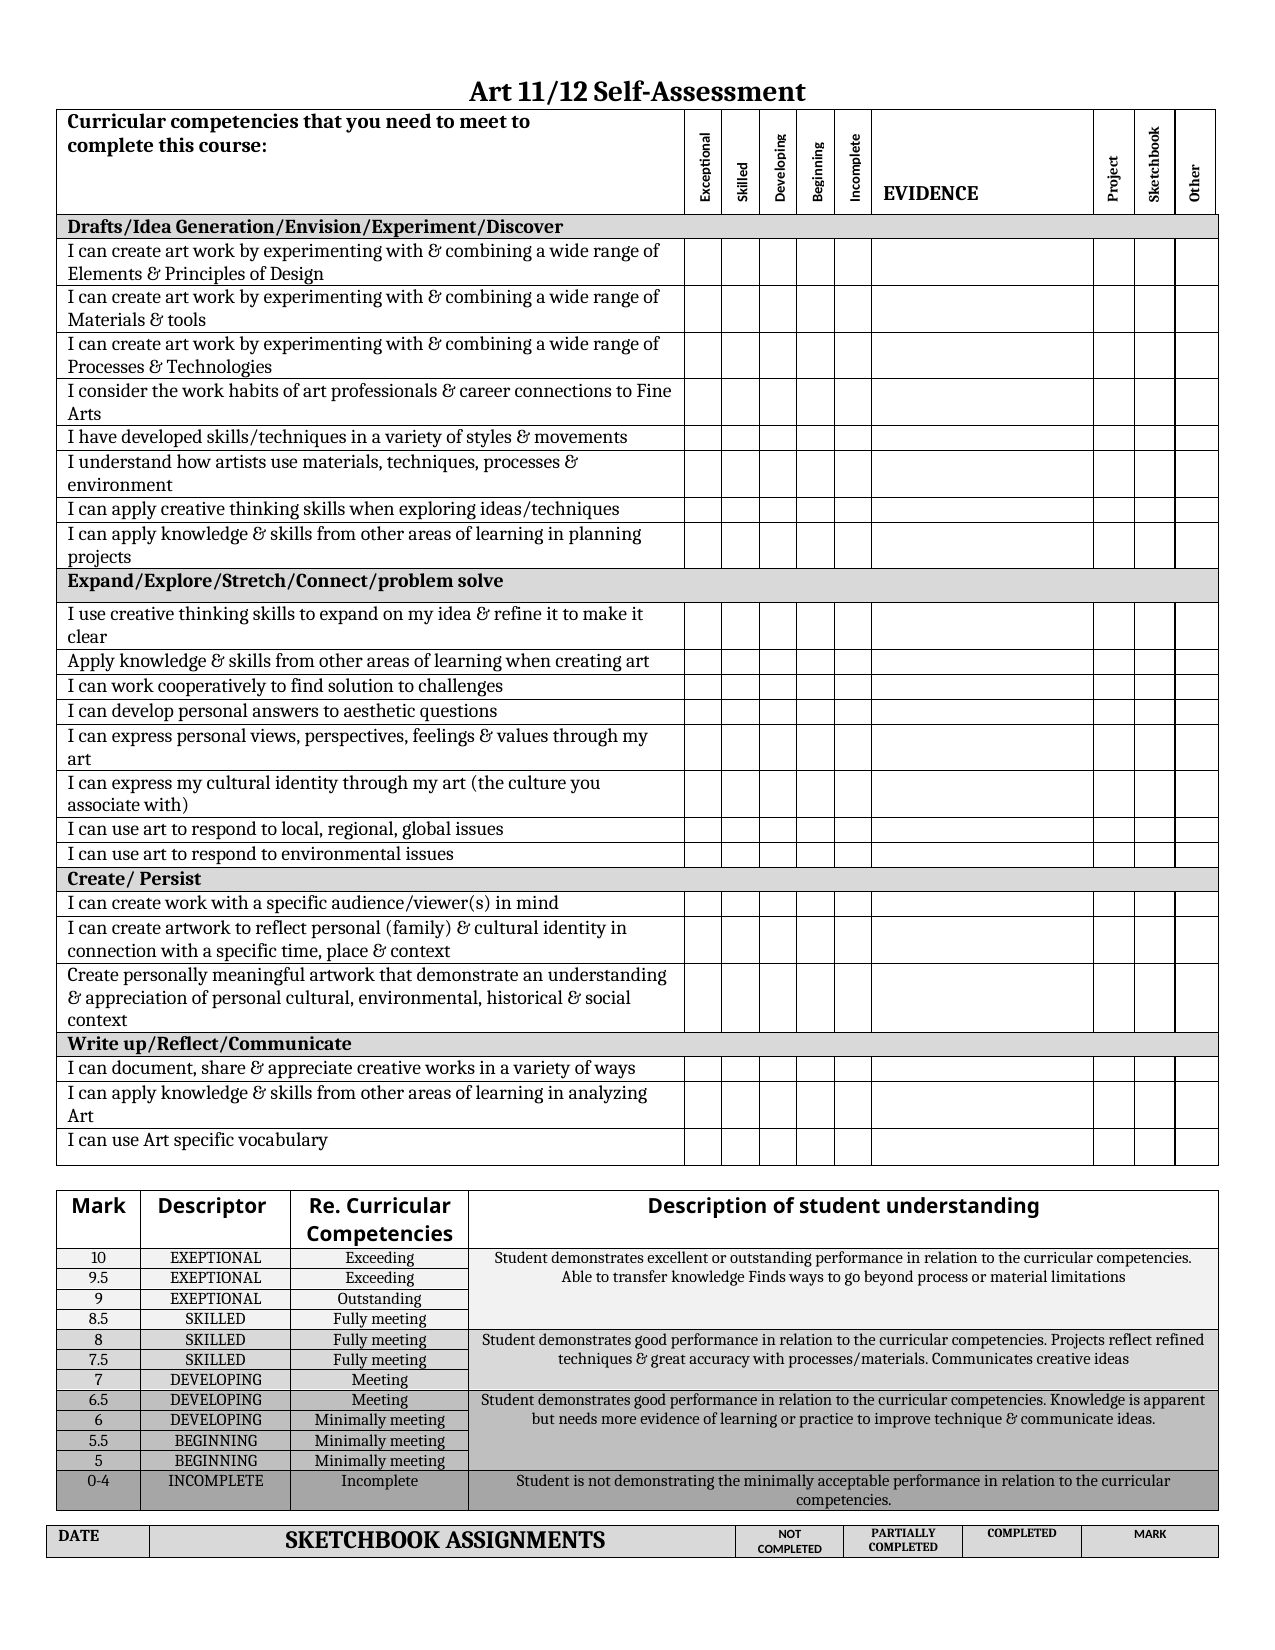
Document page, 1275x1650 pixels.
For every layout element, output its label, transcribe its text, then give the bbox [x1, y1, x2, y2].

table_cell [835, 700, 871, 723]
table_cell I can create art work by experimenting with & combining a wide range of Materials & tools [57, 286, 684, 332]
table_cell [835, 426, 871, 450]
table_cell 6 [57, 1411, 140, 1430]
table_cell Expand/Explore/Stretch/Connect/problem solve [57, 569, 1218, 602]
table_cell [872, 771, 1093, 817]
table_cell [685, 333, 721, 378]
table_cell Fully meeting [291, 1310, 468, 1329]
table_cell [872, 286, 1093, 332]
table_cell [797, 964, 834, 1032]
table_cell [1176, 818, 1218, 842]
table_cell [872, 1129, 1093, 1165]
table_header MARK [1082, 1526, 1218, 1557]
table_cell [872, 451, 1093, 497]
table_cell [1094, 675, 1134, 698]
table_cell [1094, 239, 1134, 285]
table_cell [1176, 650, 1218, 673]
table_cell [760, 771, 796, 817]
table_cell [760, 333, 796, 378]
table_cell [1135, 333, 1174, 378]
table_cell [835, 1129, 871, 1165]
table_cell [1135, 603, 1174, 648]
table_cell INCOMPLETE [141, 1471, 290, 1510]
table_cell [1135, 650, 1174, 673]
table_cell Drafts/Idea Generation/Envision/Experiment/Discover [57, 215, 1218, 238]
table_cell [722, 650, 759, 673]
table_cell [797, 818, 834, 842]
table_cell [1094, 843, 1134, 867]
table_cell [835, 725, 871, 770]
table_cell [722, 1129, 759, 1165]
table_cell [872, 239, 1093, 285]
table_cell [685, 964, 721, 1032]
table_cell [1094, 498, 1134, 522]
table_cell Fully meeting [291, 1330, 468, 1349]
table_cell [1094, 426, 1134, 450]
table_header Mark [57, 1191, 140, 1248]
table_cell [722, 892, 759, 916]
table_cell [722, 1057, 759, 1081]
table_cell [1135, 1129, 1174, 1165]
table_cell 7.5 [57, 1350, 140, 1369]
table_header PARTIALLY COMPLETED [844, 1526, 962, 1557]
table_header Sketchbook [1135, 110, 1174, 214]
table_cell [872, 523, 1093, 568]
table_cell I understand how artists use materials, techniques, processes & environment [57, 451, 684, 497]
table_cell [1135, 917, 1174, 962]
table_cell [835, 675, 871, 698]
table_cell [1176, 892, 1218, 916]
table_cell [797, 239, 834, 285]
table_cell [685, 1057, 721, 1081]
table_cell [722, 1082, 759, 1127]
table_cell [1176, 1082, 1218, 1127]
table_cell [760, 700, 796, 723]
table_cell [872, 333, 1093, 378]
table_cell [1094, 818, 1134, 842]
table_cell [797, 771, 834, 817]
table_cell I consider the work habits of art professionals & career connections to Fine Arts [57, 379, 684, 425]
table_cell Incomplete [291, 1471, 468, 1510]
table_cell EXEPTIONAL [141, 1249, 290, 1268]
table_cell [872, 892, 1093, 916]
table_cell [685, 650, 721, 673]
table_cell [685, 675, 721, 698]
table_cell [1094, 603, 1134, 648]
table_cell [797, 603, 834, 648]
table_header Beginning [797, 110, 834, 214]
table_header COMPLETED [963, 1526, 1081, 1557]
table_cell [685, 1129, 721, 1165]
table_cell [685, 843, 721, 867]
table_cell [872, 843, 1093, 867]
table_cell [797, 917, 834, 962]
table_cell [760, 451, 796, 497]
table_cell [722, 523, 759, 568]
table_cell [797, 1082, 834, 1127]
table_cell [722, 725, 759, 770]
table_cell [1176, 426, 1218, 450]
table_cell DEVELOPING [141, 1391, 290, 1410]
table_cell [1135, 426, 1174, 450]
table_cell [685, 1082, 721, 1127]
table_cell [835, 892, 871, 916]
table_cell [1176, 286, 1218, 332]
table_cell [1135, 286, 1174, 332]
table_cell [685, 818, 721, 842]
table_cell [1135, 892, 1174, 916]
table_cell I can express my cultural identity through my art (the culture you associate with) [57, 771, 684, 817]
table_cell [1135, 700, 1174, 723]
table_cell Minimally meeting [291, 1431, 468, 1450]
table_cell EXEPTIONAL [141, 1269, 290, 1288]
table_header Re. Curricular Competencies [291, 1191, 468, 1248]
table_cell 8.5 [57, 1310, 140, 1329]
table_cell I can develop personal answers to aesthetic questions [57, 700, 684, 723]
table_cell SKILLED [141, 1330, 290, 1349]
table_cell [797, 333, 834, 378]
table_cell [835, 603, 871, 648]
table_cell [685, 700, 721, 723]
table_header NOT COMPLETED [736, 1526, 843, 1557]
table_cell [1176, 843, 1218, 867]
table_cell I can use art to respond to local, regional, global issues [57, 818, 684, 842]
table_cell [1176, 964, 1218, 1032]
table_cell [760, 286, 796, 332]
table_cell SKILLED [141, 1310, 290, 1329]
table_cell [760, 379, 796, 425]
table_cell [1094, 451, 1134, 497]
table_cell [1176, 239, 1218, 285]
table_cell [1176, 917, 1218, 962]
table_cell I can use art to respond to environmental issues [57, 843, 684, 867]
table_header Description of student understanding [469, 1191, 1218, 1248]
table_header DATE [47, 1526, 149, 1557]
table_cell [760, 523, 796, 568]
table_cell [835, 917, 871, 962]
table_cell DEVELOPING [141, 1370, 290, 1389]
table_cell Student demonstrates good performance in relation to the curricular competencies. Projects reflect refined techniques & great accuracy with processes/materials. Communicates creative ideas [469, 1330, 1218, 1389]
table_cell [1176, 333, 1218, 378]
table_header Other [1176, 110, 1215, 214]
table_cell [685, 498, 721, 522]
table_cell [722, 286, 759, 332]
text Art 11/12 Self-Assessment [37, 75, 1237, 108]
table_cell [722, 451, 759, 497]
table_cell BEGINNING [141, 1451, 290, 1470]
table_cell 6.5 [57, 1391, 140, 1410]
table_cell [1176, 725, 1218, 770]
table_cell [835, 1082, 871, 1127]
table_cell [835, 818, 871, 842]
table_cell [722, 771, 759, 817]
table_cell [760, 818, 796, 842]
table_cell [685, 286, 721, 332]
table_cell [872, 498, 1093, 522]
table_cell [1176, 523, 1218, 568]
table_cell 9 [57, 1290, 140, 1309]
table_cell [685, 379, 721, 425]
table_header Exceptional [685, 110, 721, 214]
table_cell [1094, 1129, 1134, 1165]
table_cell Exceeding [291, 1249, 468, 1268]
table_header Descriptor [141, 1191, 290, 1248]
table_cell [1094, 333, 1134, 378]
table_cell [835, 239, 871, 285]
table_cell [722, 603, 759, 648]
table_cell I use creative thinking skills to expand on my idea & refine it to make it clear [57, 603, 684, 648]
table_cell [1176, 675, 1218, 698]
table_cell [872, 725, 1093, 770]
table_cell I can create art work by experimenting with & combining a wide range of Elements & Principles of Design [57, 239, 684, 285]
table_cell [1135, 675, 1174, 698]
table_cell [1176, 451, 1218, 497]
table_cell [685, 239, 721, 285]
table_cell [1135, 725, 1174, 770]
table_cell [760, 917, 796, 962]
table_cell I can apply creative thinking skills when exploring ideas/techniques [57, 498, 684, 522]
table_cell I can create artwork to reflect personal (family) & cultural identity in connection with a specific time, place & context [57, 917, 684, 962]
table_cell [760, 239, 796, 285]
table_cell [797, 1057, 834, 1081]
table_cell SKILLED [141, 1350, 290, 1369]
table_cell [835, 1057, 871, 1081]
table_cell [722, 917, 759, 962]
table_cell [835, 523, 871, 568]
table_cell I have developed skills/techniques in a variety of styles & movements [57, 426, 684, 450]
table_cell I can apply knowledge & skills from other areas of learning in analyzing Art [57, 1082, 684, 1127]
table_cell [685, 451, 721, 497]
table_cell [1135, 379, 1174, 425]
table_cell 5 [57, 1451, 140, 1470]
table_cell [685, 603, 721, 648]
table_cell [685, 917, 721, 962]
table_header EVIDENCE [872, 110, 1093, 214]
table_cell [1094, 523, 1134, 568]
table_cell [1176, 771, 1218, 817]
table_cell 0-4 [57, 1471, 140, 1510]
table_cell [760, 1057, 796, 1081]
table_cell 7 [57, 1370, 140, 1389]
table_cell [760, 650, 796, 673]
table_cell [760, 603, 796, 648]
table_cell Meeting [291, 1391, 468, 1410]
table_cell [1176, 498, 1218, 522]
table_cell I can use Art specific vocabulary [57, 1129, 684, 1165]
table_cell Outstanding [291, 1290, 468, 1309]
table_cell [760, 426, 796, 450]
table_cell Exceeding [291, 1269, 468, 1288]
table_cell [760, 725, 796, 770]
table_cell Apply knowledge & skills from other areas of learning when creating art [57, 650, 684, 673]
table_cell [797, 675, 834, 698]
table_cell [685, 771, 721, 817]
table_cell BEGINNING [141, 1431, 290, 1450]
table_cell [797, 498, 834, 522]
table_cell Student is not demonstrating the minimally acceptable performance in relation to the curricular competencies. [469, 1471, 1218, 1510]
table_cell [1094, 771, 1134, 817]
table_cell [797, 650, 834, 673]
table_cell 9.5 [57, 1269, 140, 1288]
table_cell [797, 523, 834, 568]
table_cell [722, 426, 759, 450]
table_cell [797, 892, 834, 916]
table_cell [1094, 917, 1134, 962]
table_cell [797, 286, 834, 332]
table_cell [1094, 650, 1134, 673]
table_cell 10 [57, 1249, 140, 1268]
table_cell [872, 650, 1093, 673]
table_cell [722, 239, 759, 285]
table_cell [797, 725, 834, 770]
table_cell [797, 379, 834, 425]
table_cell [1135, 1057, 1174, 1081]
table_cell Write up/Reflect/Communicate [57, 1033, 1218, 1056]
table_cell [1094, 700, 1134, 723]
table_cell I can express personal views, perspectives, feelings & values through my art [57, 725, 684, 770]
table_cell [685, 725, 721, 770]
table_cell I can apply knowledge & skills from other areas of learning in planning projects [57, 523, 684, 568]
table_cell [1135, 498, 1174, 522]
table_cell Create personally meaningful artwork that demonstrate an understanding & appreciation of personal cultural, environmental, historical & social context [57, 964, 684, 1032]
table_cell [1094, 379, 1134, 425]
table_cell [797, 426, 834, 450]
table_cell [760, 498, 796, 522]
table_cell [872, 379, 1093, 425]
table_cell [835, 843, 871, 867]
table_cell [872, 1082, 1093, 1127]
table_cell [760, 843, 796, 867]
table_cell [1176, 379, 1218, 425]
table_cell I can work cooperatively to find solution to challenges [57, 675, 684, 698]
table_cell I can document, share & appreciate creative works in a variety of ways [57, 1057, 684, 1081]
table_cell [835, 771, 871, 817]
table_cell Student demonstrates good performance in relation to the curricular competencies. Knowledge is apparent but needs more evidence of learning or practice to improve technique & communicate ideas. [469, 1391, 1218, 1470]
table_cell [722, 964, 759, 1032]
table_cell [835, 333, 871, 378]
table_cell [722, 498, 759, 522]
table_cell [760, 675, 796, 698]
table_cell [1135, 451, 1174, 497]
table_cell DEVELOPING [141, 1411, 290, 1430]
table_cell EXEPTIONAL [141, 1290, 290, 1309]
table_cell [872, 426, 1093, 450]
table_cell [760, 1082, 796, 1127]
table_header Curricular competencies that you need to meet to complete this course: [57, 110, 684, 214]
table_cell [835, 286, 871, 332]
table_cell [1135, 239, 1174, 285]
table_cell [835, 451, 871, 497]
table_header SKETCHBOOK ASSIGNMENTS [150, 1526, 735, 1557]
table_cell [835, 498, 871, 522]
table_cell [872, 675, 1093, 698]
table_cell [797, 843, 834, 867]
table_cell [685, 523, 721, 568]
table_cell [722, 675, 759, 698]
table_cell [835, 650, 871, 673]
table_cell [1094, 964, 1134, 1032]
table_cell [872, 700, 1093, 723]
table_cell [1176, 603, 1218, 648]
table_cell [1176, 1057, 1218, 1081]
table_cell [1135, 964, 1174, 1032]
table_cell [872, 1057, 1093, 1081]
table_cell [722, 818, 759, 842]
table_cell [760, 964, 796, 1032]
table_cell [1094, 1057, 1134, 1081]
table_cell [722, 843, 759, 867]
table_cell [797, 700, 834, 723]
table_cell Minimally meeting [291, 1451, 468, 1470]
table_cell [1176, 700, 1218, 723]
table_cell Create/ Persist [57, 868, 1218, 891]
table_header Skilled [722, 110, 759, 214]
table_cell [872, 964, 1093, 1032]
table_cell [1135, 771, 1174, 817]
table_cell I can create art work by experimenting with & combining a wide range of Processes & Technologies [57, 333, 684, 378]
table_cell [1135, 523, 1174, 568]
table_cell [722, 700, 759, 723]
table_cell 8 [57, 1330, 140, 1349]
table_header Incomplete [835, 110, 871, 214]
table_cell [835, 964, 871, 1032]
table_cell [760, 892, 796, 916]
table_cell [722, 333, 759, 378]
table_cell [835, 379, 871, 425]
table_cell [1094, 725, 1134, 770]
table_cell [760, 1129, 796, 1165]
table_cell [797, 451, 834, 497]
table_cell [1135, 1082, 1174, 1127]
table_cell [1135, 843, 1174, 867]
table_cell Fully meeting [291, 1350, 468, 1369]
table_cell [722, 379, 759, 425]
table_cell I can create work with a specific audience/viewer(s) in mind [57, 892, 684, 916]
table_cell Student demonstrates excellent or outstanding performance in relation to the curricular competencies. Able to transfer knowledge Finds ways to go beyond process or material limitations [469, 1249, 1218, 1329]
table_cell [872, 603, 1093, 648]
table_cell [1094, 1082, 1134, 1127]
table_header Project [1094, 110, 1134, 214]
table_cell Meeting [291, 1370, 468, 1389]
table_cell [1135, 818, 1174, 842]
table_cell Minimally meeting [291, 1411, 468, 1430]
table_cell [797, 1129, 834, 1165]
table_cell [1176, 1129, 1218, 1165]
table_cell [685, 892, 721, 916]
table_cell [1094, 286, 1134, 332]
table_header Developing [760, 110, 796, 214]
table_cell 5.5 [57, 1431, 140, 1450]
table_cell [1094, 892, 1134, 916]
table_cell [685, 426, 721, 450]
table_cell [872, 818, 1093, 842]
table_cell [872, 917, 1093, 962]
